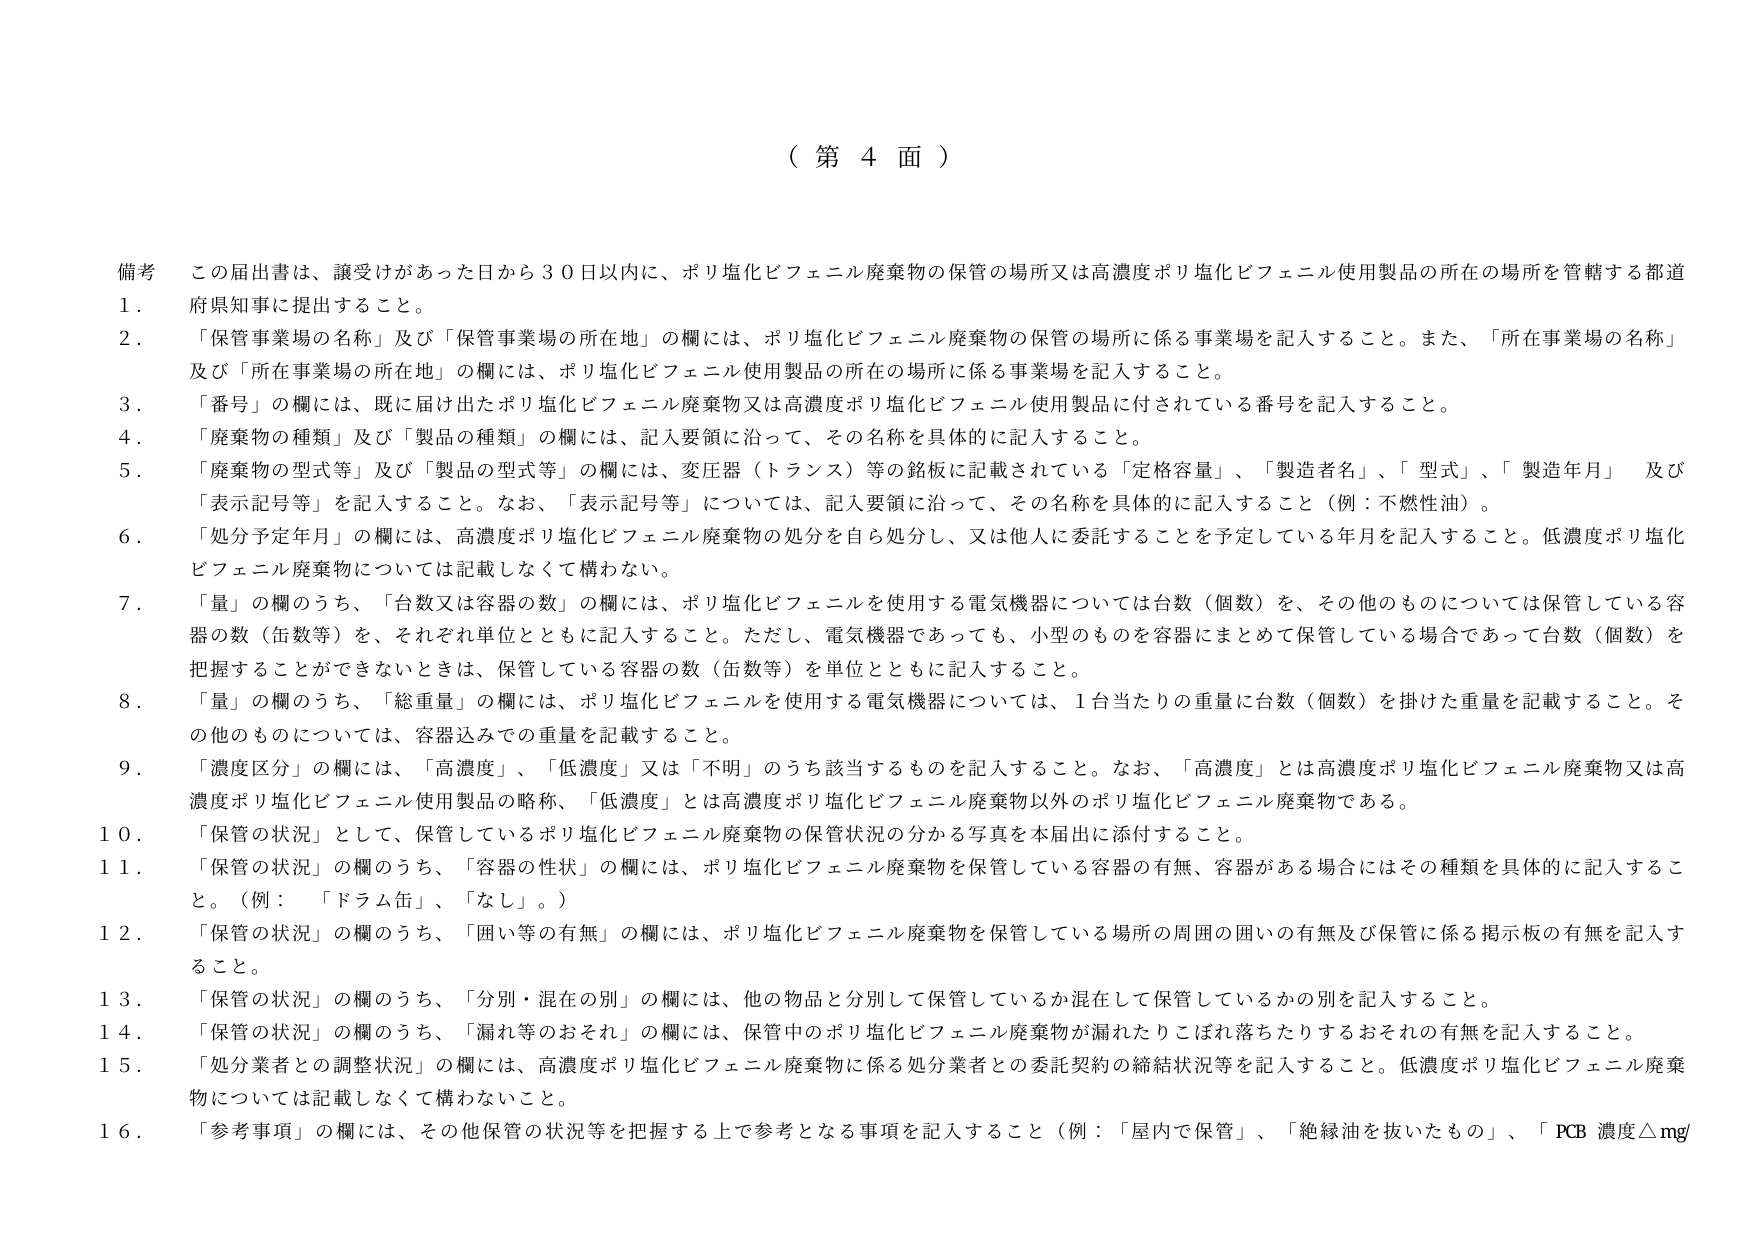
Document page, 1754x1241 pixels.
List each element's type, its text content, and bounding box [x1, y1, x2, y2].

table_cell ７． [66, 585, 169, 684]
table_cell １５． [66, 1048, 169, 1114]
table_cell 「廃棄物の型式等」及び「製品の型式等」の欄には、変圧器（トランス）等の銘板に記載されている「定格容量」、「製造者名｣、｢型式｣、｢製造年月｣ 及び「表示記号等」を記入すること。なお、「表示記号等」については、記入要領に沿って、その名称を具体的に記入すること（例：不燃性油）。 [169, 453, 1701, 519]
table_cell １０． [66, 816, 169, 849]
table_header 備考 １． [66, 255, 169, 321]
table_cell 「保管の状況」の欄のうち、「漏れ等のおそれ」の欄には、保管中のポリ塩化ビフェニル廃棄物が漏れたりこぼれ落ちたりするおそれの有無を記入すること。 [169, 1015, 1701, 1048]
table_cell 「処分業者との調整状況」の欄には、高濃度ポリ塩化ビフェニル廃棄物に係る処分業者との委託契約の締結状況等を記入すること。低濃度ポリ塩化ビフェニル廃棄物については記載しなくて構わないこと。 [169, 1048, 1701, 1114]
table_cell １１． [66, 850, 169, 916]
table_cell １６． [66, 1114, 169, 1147]
table_cell 「保管の状況」の欄のうち、「容器の性状」の欄には、ポリ塩化ビフェニル廃棄物を保管している容器の有無、容器がある場合にはその種類を具体的に記入すること。（例： 「ドラム缶」、「なし」。） [169, 850, 1701, 916]
table_cell 「番号」の欄には、既に届け出たポリ塩化ビフェニル廃棄物又は高濃度ポリ塩化ビフェニル使用製品に付されている番号を記入すること。 [169, 387, 1701, 420]
table_cell 「量」の欄のうち、「総重量」の欄には、ポリ塩化ビフェニルを使用する電気機器については、１台当たりの重量に台数（個数）を掛けた重量を記載すること。その他のものについては、容器込みでの重量を記載すること。 [169, 684, 1701, 750]
table_cell 「濃度区分」の欄には、「高濃度」、「低濃度」又は「不明」のうち該当するものを記入すること。なお、「高濃度」とは高濃度ポリ塩化ビフェニル廃棄物又は高濃度ポリ塩化ビフェニル使用製品の略称、「低濃度」とは高濃度ポリ塩化ビフェニル廃棄物以外のポリ塩化ビフェニル廃棄物である。 [169, 750, 1701, 816]
table_cell 「量」の欄のうち、「台数又は容器の数」の欄には、ポリ塩化ビフェニルを使用する電気機器については台数（個数）を、その他のものについては保管している容器の数（缶数等）を、それぞれ単位とともに記入すること。ただし、電気機器であっても、小型のものを容器にまとめて保管している場合であって台数（個数）を把握することができないときは、保管している容器の数（缶数等）を単位とともに記入すること。 [169, 585, 1701, 684]
table_cell 「処分予定年月」の欄には、高濃度ポリ塩化ビフェニル廃棄物の処分を自ら処分し、又は他人に委託することを予定している年月を記入すること。低濃度ポリ塩化ビフェニル廃棄物については記載しなくて構わない。 [169, 519, 1701, 585]
table_cell １４． [66, 1015, 169, 1048]
table_cell 「保管事業場の名称」及び「保管事業場の所在地」の欄には、ポリ塩化ビフェニル廃棄物の保管の場所に係る事業場を記入すること。また、「所在事業場の名称」及び「所在事業場の所在地」の欄には、ポリ塩化ビフェニル使用製品の所在の場所に係る事業場を記入すること。 [169, 321, 1701, 387]
table_cell ３． [66, 387, 169, 420]
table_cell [169, 1114, 1701, 1147]
table_cell １２． [66, 916, 169, 982]
table_cell １３． [66, 982, 169, 1014]
table_cell 「保管の状況」として、保管しているポリ塩化ビフェニル廃棄物の保管状況の分かる写真を本届出に添付すること。 [169, 816, 1701, 849]
table_cell ８． [66, 684, 169, 750]
table_cell 「保管の状況」の欄のうち、「囲い等の有無」の欄には、ポリ塩化ビフェニル廃棄物を保管している場所の周囲の囲いの有無及び保管に係る掲示板の有無を記入すること。 [169, 916, 1701, 982]
table_cell 「廃棄物の種類」及び「製品の種類」の欄には、記入要領に沿って、その名称を具体的に記入すること。 [169, 420, 1701, 453]
table_cell 「保管の状況」の欄のうち、「分別・混在の別」の欄には、他の物品と分別して保管しているか混在して保管しているかの別を記入すること。 [169, 982, 1701, 1014]
table_cell ９． [66, 750, 169, 816]
text （第４面） [66, 123, 1687, 189]
table_header この届出書は、譲受けがあった日から３０日以内に、ポリ塩化ビフェニル廃棄物の保管の場所又は高濃度ポリ塩化ビフェニル使用製品の所在の場所を管轄する都道府県知事に提出すること。 [169, 255, 1701, 321]
table_cell ６． [66, 519, 169, 585]
table_cell ４． [66, 420, 169, 453]
table_cell ５． [66, 453, 169, 519]
table_cell ２． [66, 321, 169, 387]
